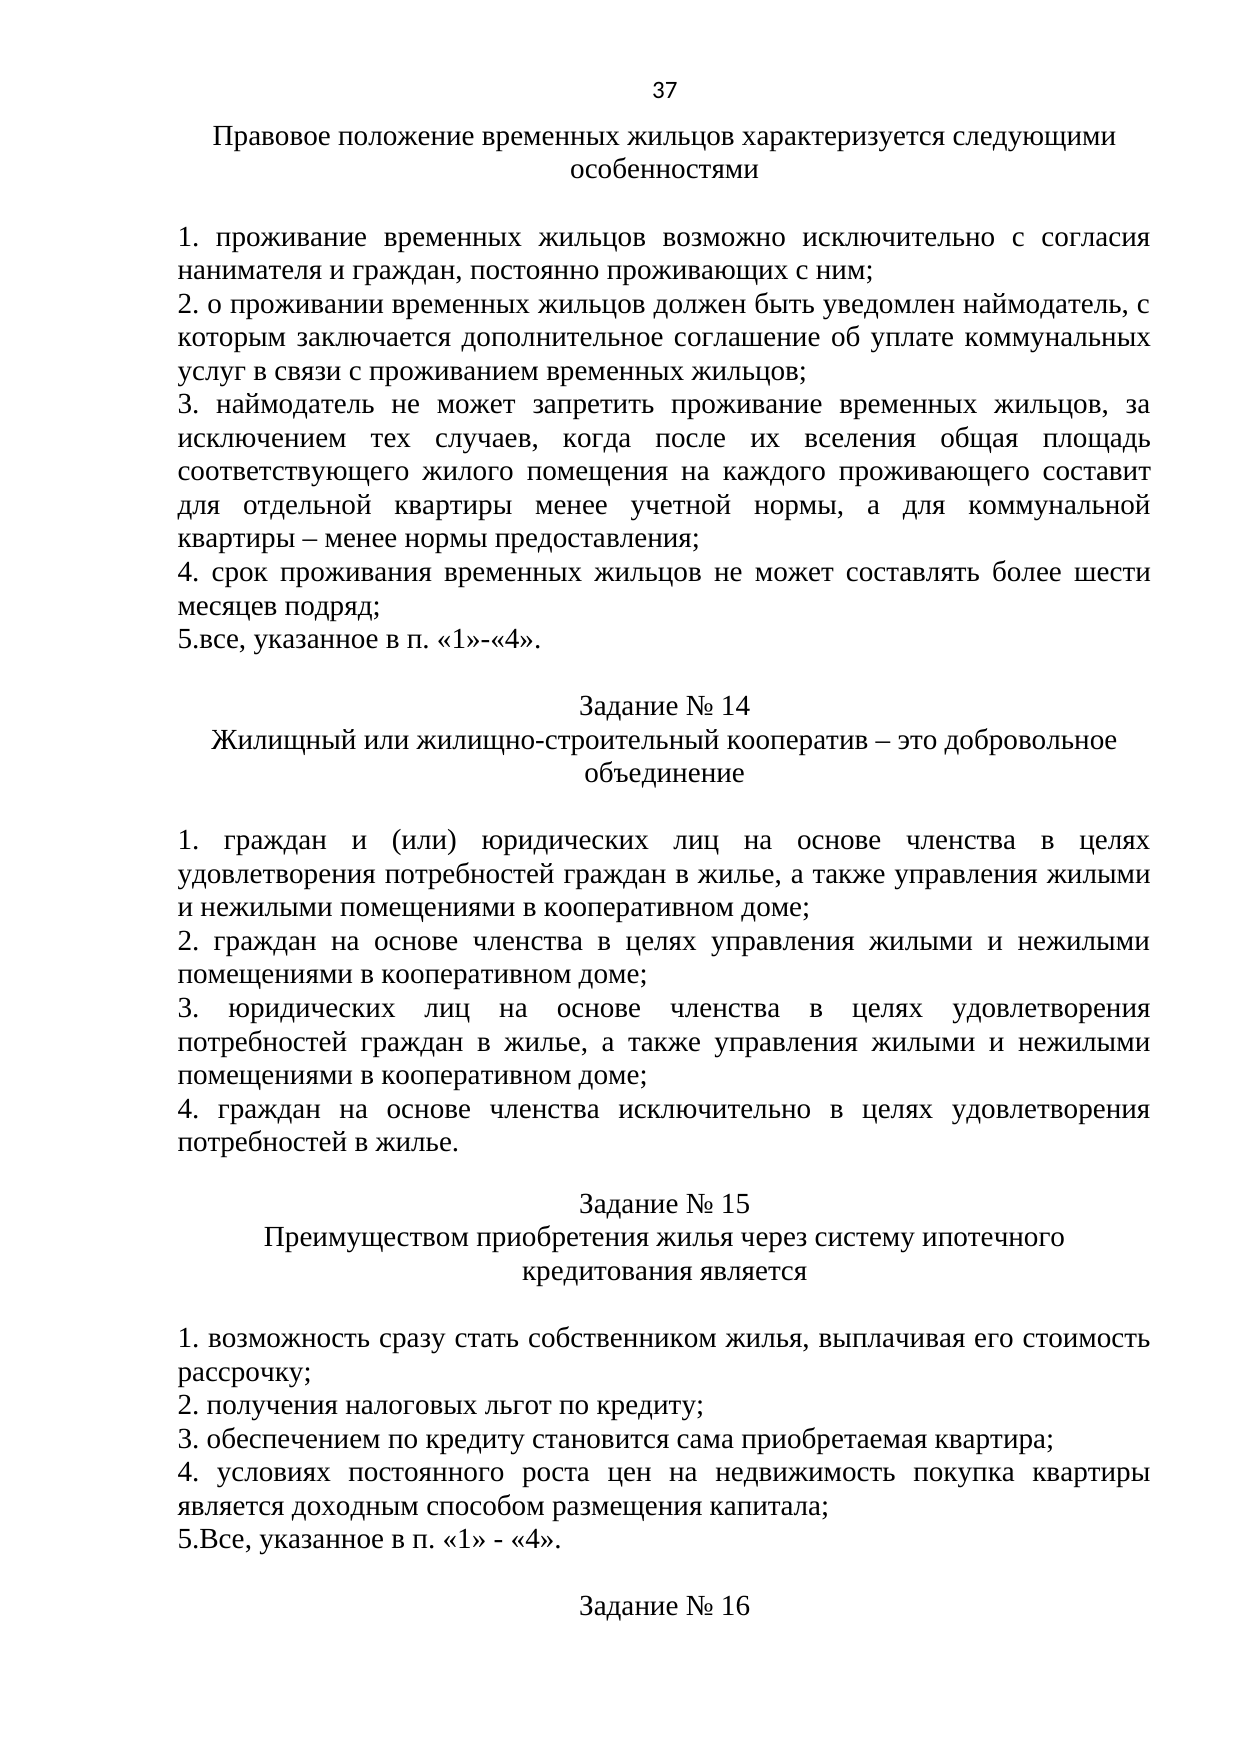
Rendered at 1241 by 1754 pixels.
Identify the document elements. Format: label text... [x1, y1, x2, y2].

text 3. юридических лиц на основе членства в целях удовлетворения потребностей граждан в жилье, а также управления жилыми и нежилыми помещениями в кооперативном доме; [177, 990, 1152, 1091]
text Задание № 14 [177, 688, 1152, 722]
text 4. срок проживания временных жильцов не может составлять более шести месяцев подряд; [177, 554, 1152, 621]
text 2. о проживании временных жильцов должен быть уведомлен наймодатель, с которым заключается дополнительное соглашение об уплате коммунальных услуг в связи с проживанием временных жильцов; [177, 286, 1152, 386]
text 3. наймодатель не может запретить проживание временных жильцов, за исключением тех случаев, когда после их вселения общая площадь соответствующего жилого помещения на каждого проживающего составит для отдельной квартиры менее учетной нормы, а для коммунальной квартиры – менее нормы предоставления; [177, 386, 1152, 554]
text 2. граждан на основе членства в целях управления жилыми и нежилыми помещениями в кооперативном доме; [177, 923, 1152, 990]
text 5.все, указанное в п. «1»-«4». [177, 621, 1152, 655]
text 2. получения налоговых льгот по кредиту; [177, 1387, 1152, 1421]
text 1. возможность сразу стать собственником жилья, выплачивая его стоимость рассрочку; [177, 1320, 1152, 1387]
text 1. проживание временных жильцов возможно исключительно с согласия нанимателя и граждан, постоянно проживающих с ним; [177, 219, 1152, 286]
text 3. обеспечением по кредиту становится сама приобретаемая квартира; [177, 1421, 1152, 1454]
text Жилищный или жилищно-строительный кооператив – это добровольное объединение [177, 722, 1152, 789]
text 4. граждан на основе членства исключительно в целях удовлетворения потребностей в жилье. [177, 1091, 1152, 1158]
text 4. условиях постоянного роста цен на недвижимость покупка квартиры является доходным способом размещения капитала; [177, 1454, 1152, 1521]
text Правовое положение временных жильцов характеризуется следующими особенностями [177, 118, 1152, 185]
text 5.Все, указанное в п. «1» - «4». [177, 1521, 1152, 1555]
text Задание № 16 [177, 1588, 1152, 1622]
text Задание № 15 [177, 1186, 1152, 1219]
text 1. граждан и (или) юридических лиц на основе членства в целях удовлетворения потребностей граждан в жилье, а также управления жилыми и нежилыми помещениями в кооперативном доме; [177, 822, 1152, 923]
text Преимуществом приобретения жилья через систему ипотечного кредитования является [177, 1219, 1152, 1287]
